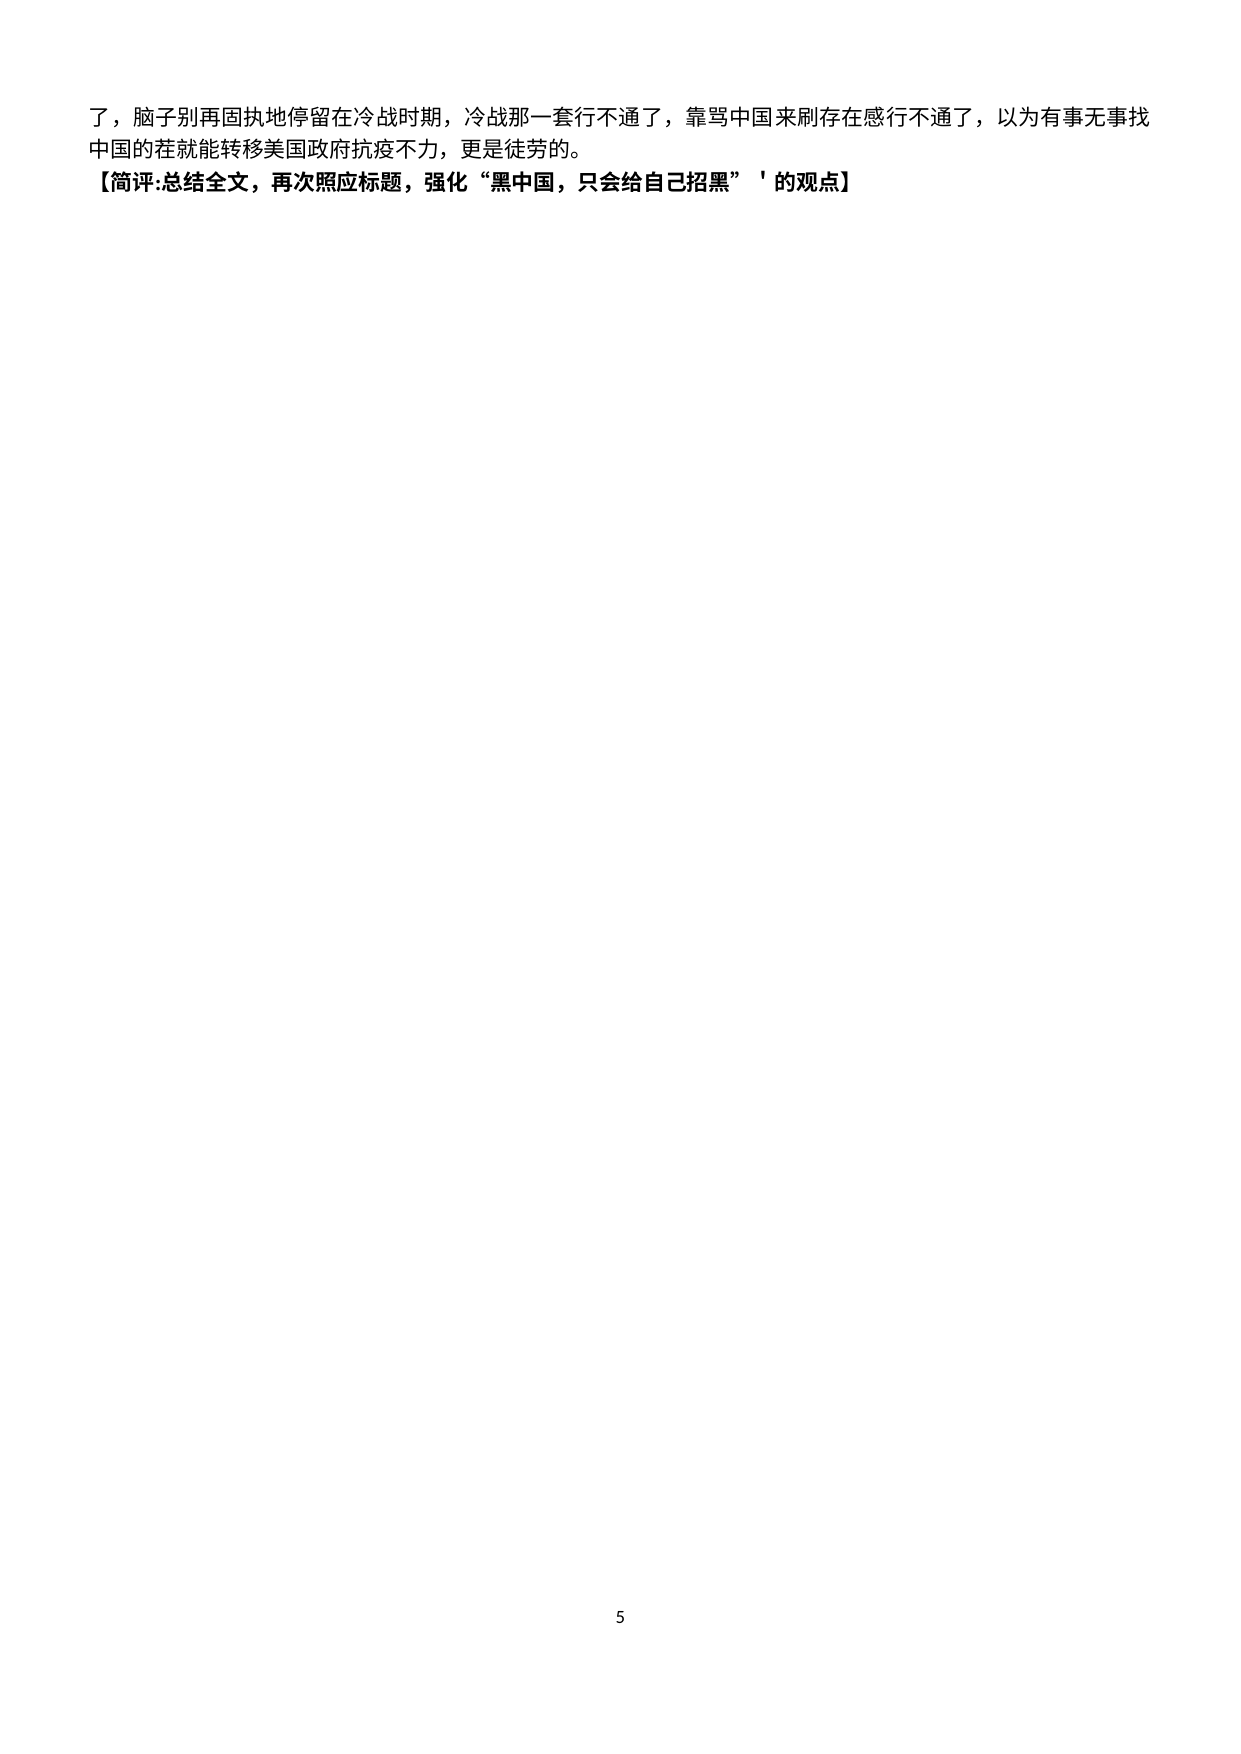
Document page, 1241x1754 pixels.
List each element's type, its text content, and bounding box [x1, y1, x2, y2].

text 【简评:总结全文，再次照应标题，强化“黑中国，只会给自己招黑”＇的观点】 [89, 164, 1152, 197]
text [89, 99, 1152, 164]
